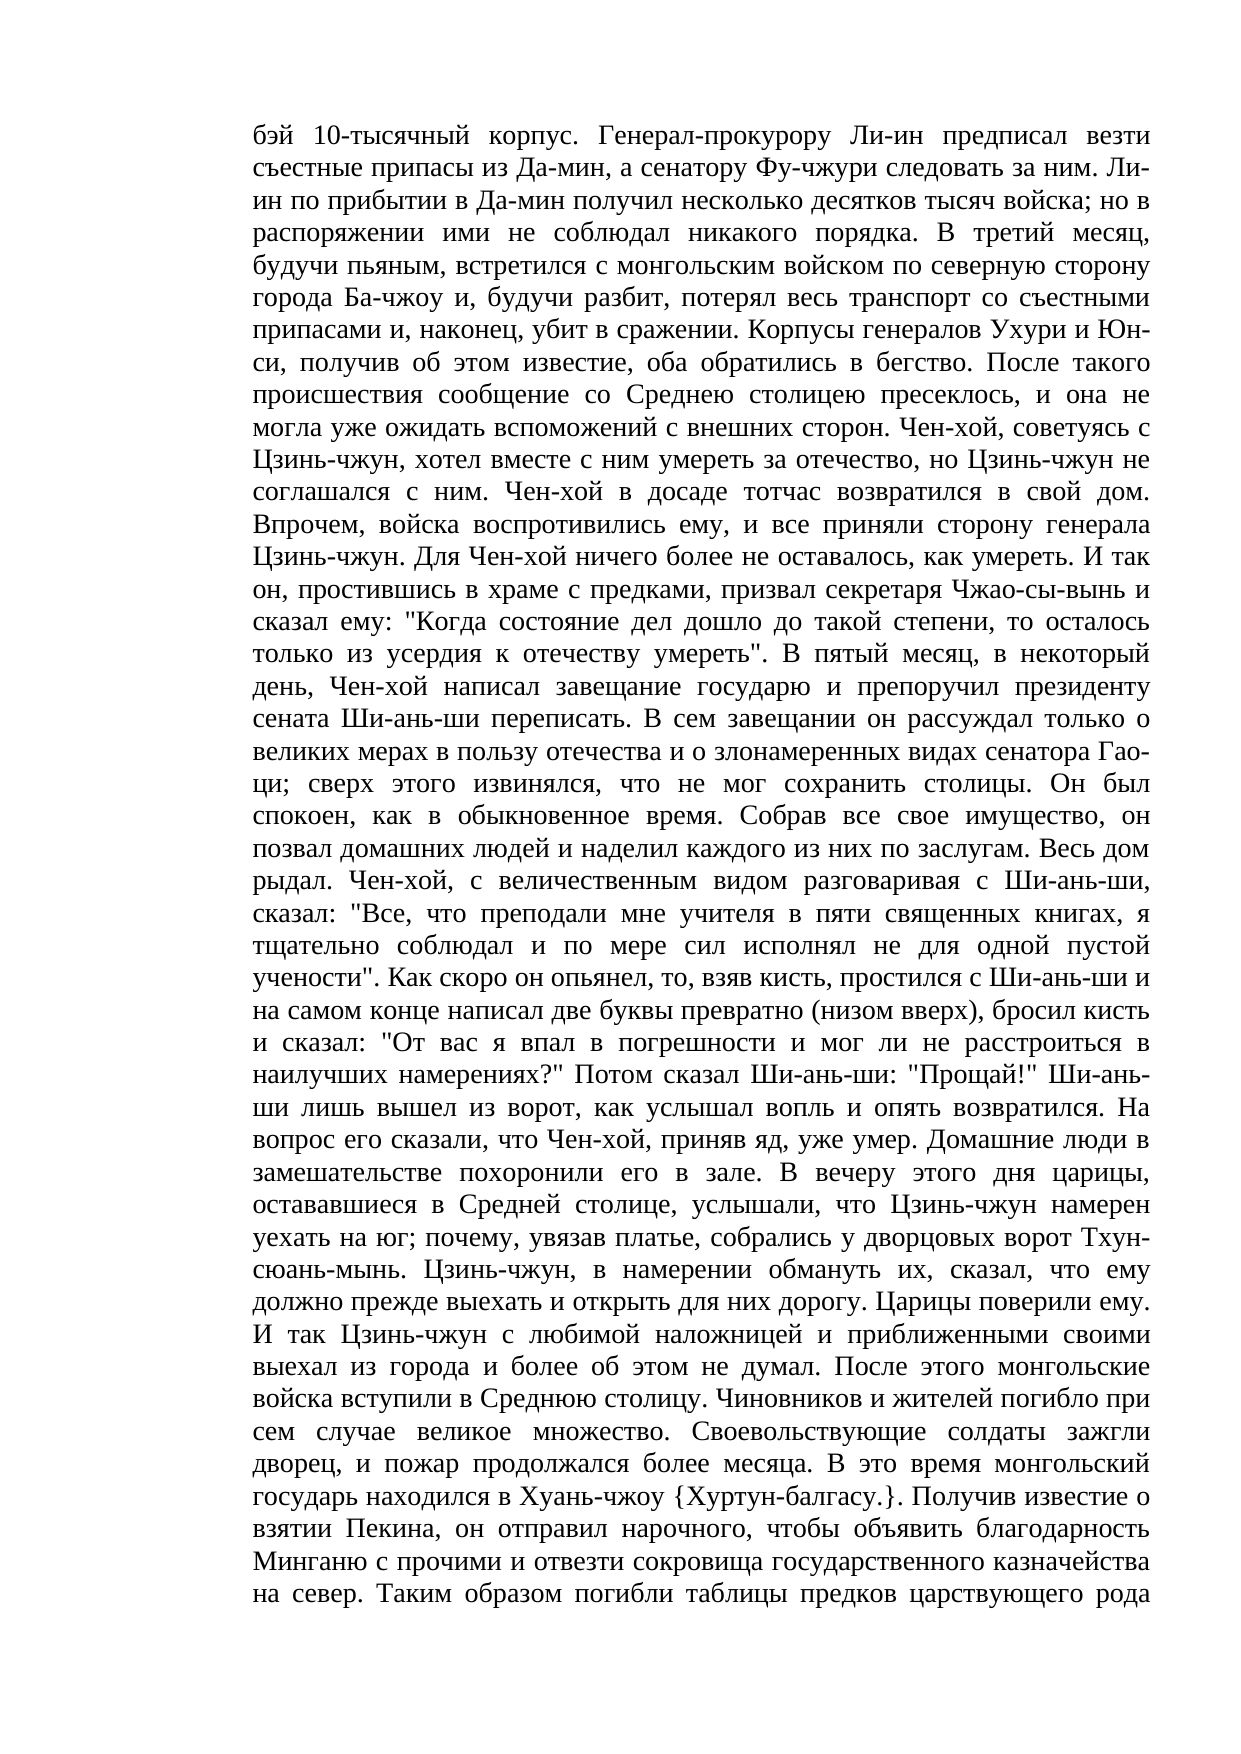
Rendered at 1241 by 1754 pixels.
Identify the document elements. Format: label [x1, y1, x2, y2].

text [252, 118, 1152, 1608]
